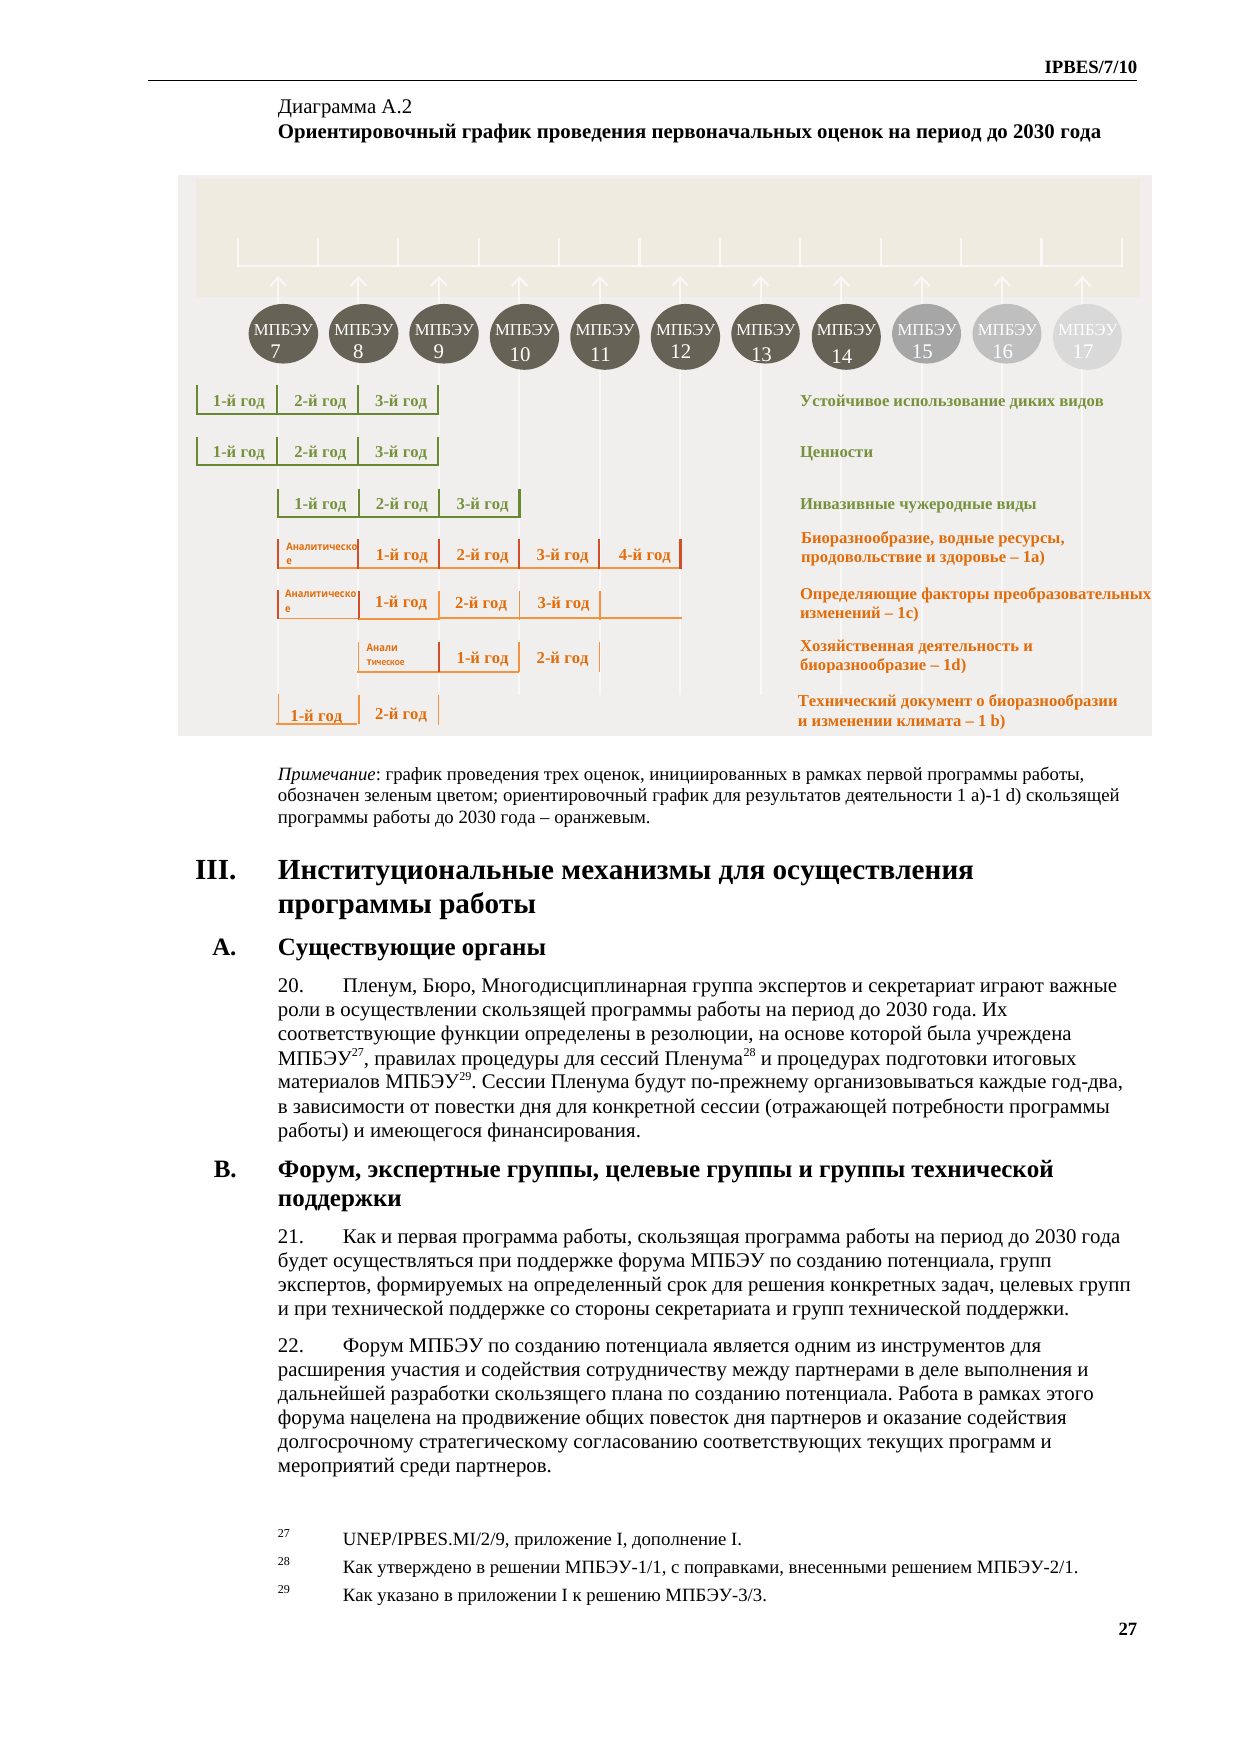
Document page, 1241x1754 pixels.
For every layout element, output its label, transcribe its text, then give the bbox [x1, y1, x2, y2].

text III. Институциональные механизмы для осуществления программы работы [148, 852, 1107, 919]
text Диаграмма А.2 [278, 94, 1137, 118]
text 20. Пленум, Бюро, Многодисциплинарная группа экспертов и секретариат играют важные роли в осуществлении скользящей программы работы на период до 2030 года. Их соответствующие функции определены в резолюции, на основе которой была учреждена МПБЭУ, правилах процедуры для сессий Пленума и процедурах подготовки итоговых материалов МПБЭУ. Сессии Пленума будут по-прежнему организовываться каждые год-два, в зависимости от повестки дня для конкретной сессии (отражающей потребности программы работы) и имеющегося финансирования. [278, 973, 1137, 1142]
text B. Форум, экспертные группы, целевые группы и группы технической поддержки [148, 1154, 1107, 1212]
text 22. Форум МПБЭУ по созданию потенциала является одним из инструментов для расширения участия и содействия сотрудничеству между партнерами в деле выполнения и дальнейшей разработки скользящего плана по созданию потенциала. Работа в рамках этого форума нацелена на продвижение общих повесток дня партнеров и оказание содействия долгосрочному стратегическому согласованию соответствующих текущих программ и мероприятий среди партнеров. [278, 1333, 1137, 1477]
text Примечание: график проведения трех оценок, инициированных в рамках первой программы работы, обозначен зеленым цветом; ориентировочный график для результатов деятельности 1 a)-1 d) скользящей программы работы до 2030 года – оранжевым. [278, 736, 1137, 827]
text A. Существующие органы [148, 932, 1107, 961]
text Ориентировочный график проведения первоначальных оценок на период до 2030 года [278, 118, 1137, 143]
text 21. Как и первая программа работы, скользящая программа работы на период до 2030 года будет осуществляться при поддержке форума МПБЭУ по созданию потенциала, групп экспертов, формируемых на определенный срок для решения конкретных задач, целевых групп и при технической поддержке со стороны секретариата и групп технической поддержки. [278, 1224, 1137, 1320]
